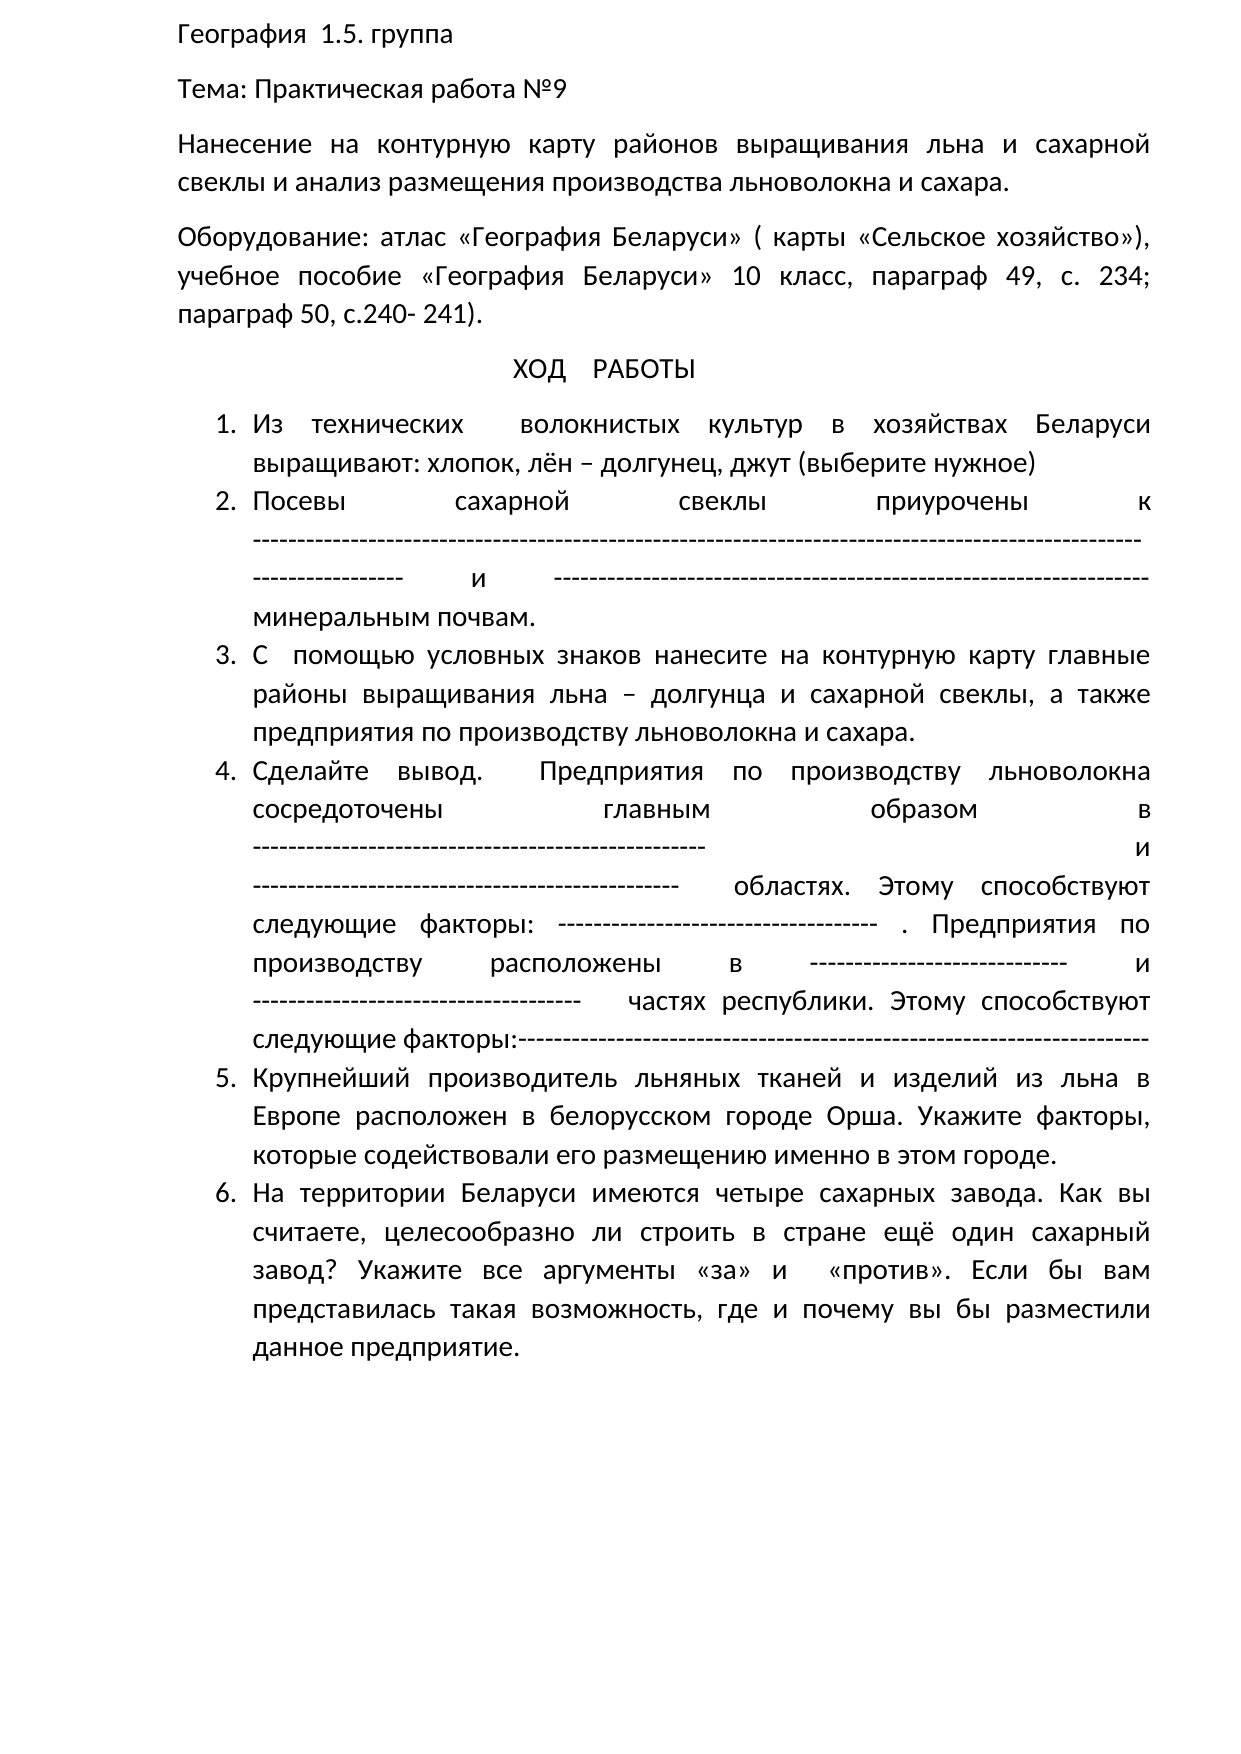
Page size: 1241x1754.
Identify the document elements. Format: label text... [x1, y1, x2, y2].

list Сделайте вывод. Предприятия по производству льноволокна сосредоточены главным образом в --------------------------------------------------- и ------------------------------------------------ областях. Этому способствуют следующие факторы: ------------------------------------ . Предприятия по производству расположены в ----------------------------- и ------------------------------------- частях республики. Этому способствуют следующие факторы:----------------------------------------------------------------------- [215, 752, 1152, 1056]
list На территории Беларуси имеются четыре сахарных завода. Как вы считаете, целесообразно ли строить в стране ещё один сахарный завод? Укажите все аргументы «за» и «против». Если бы вам представилась такая возможность, где и почему вы бы разместили данное предприятие. [215, 1174, 1152, 1364]
text Нанесение на контурную карту районов выращивания льна и сахарной свеклы и анализ размещения производства льноволокна и сахара. [177, 125, 1152, 199]
text ХОД РАБОТЫ [177, 351, 1152, 386]
list С помощью условных знаков нанесите на контурную карту главные районы выращивания льна – долгунца и сахарной свеклы, а также предприятия по производству льноволокна и сахара. [215, 636, 1152, 749]
list Крупнейший производитель льняных тканей и изделий из льна в Европе расположен в белорусском городе Орша. Укажите факторы, которые содействовали его размещению именно в этом городе. [215, 1059, 1152, 1172]
list Посевы сахарной свеклы приурочены к --------------------------------------------------------------------------------------------------------------------- и ------------------------------------------------------------------- минеральным почвам. [215, 482, 1152, 633]
list Из технических волокнистых культур в хозяйствах Беларуси выращивают: хлопок, лён – долгунец, джут (выберите нужное) [215, 406, 1152, 480]
text Тема: Практическая работа №9 [177, 70, 1152, 106]
text Оборудование: атлас «География Беларуси» ( карты «Сельское хозяйство»), учебное пособие «География Беларуси» 10 класс, параграф 49, с. 234; параграф 50, с.240- 241). [177, 218, 1152, 331]
text География 1.5. группа [177, 15, 1152, 50]
